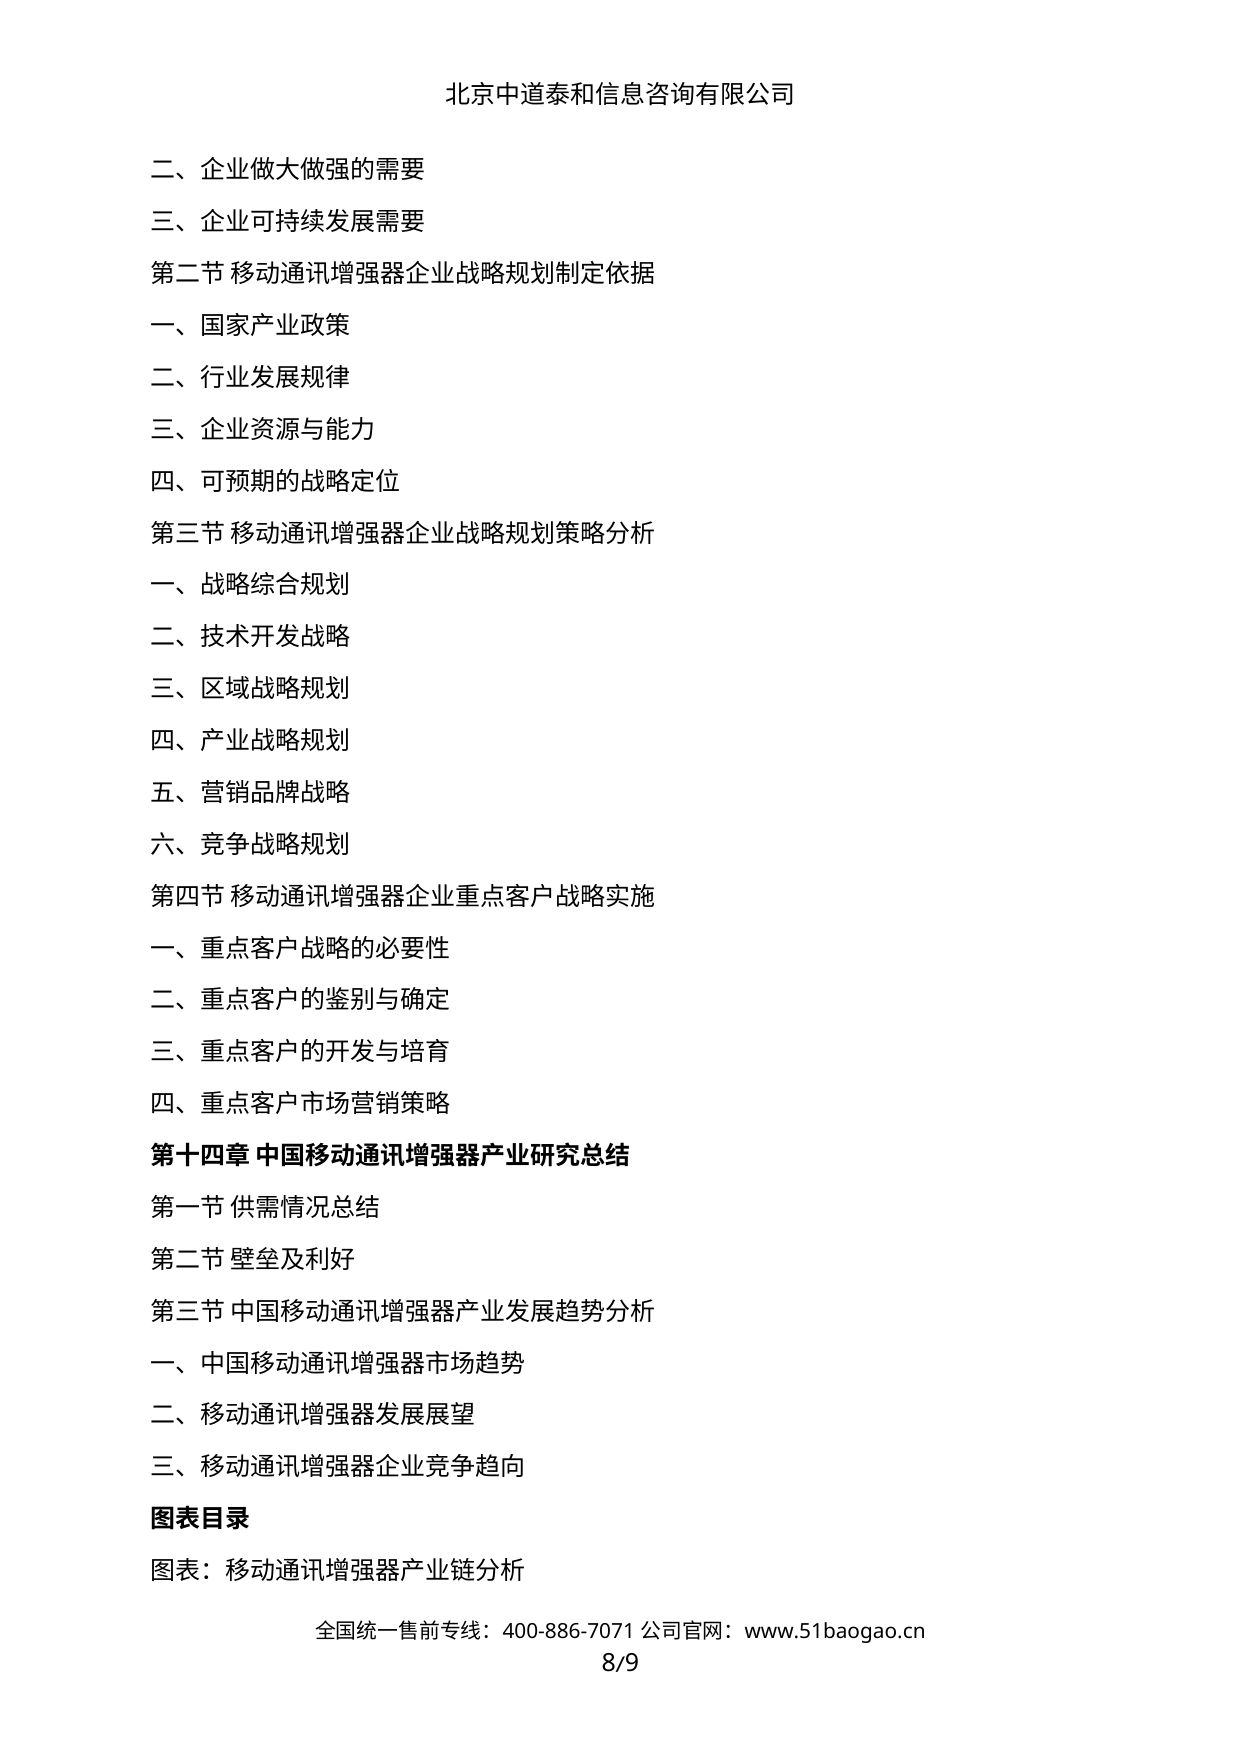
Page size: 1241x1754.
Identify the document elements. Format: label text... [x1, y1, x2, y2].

text 第三节 移动通讯增强器企业战略规划策略分析 [150, 513, 1090, 549]
text 第二节 壁垒及利好 [150, 1239, 1090, 1276]
text 一、中国移动通讯增强器市场趋势 [150, 1343, 1090, 1379]
text 二、移动通讯增强器发展展望 [150, 1395, 1090, 1431]
text 二、技术开发战略 [150, 617, 1090, 653]
text 二、行业发展规律 [150, 357, 1090, 394]
text 图表目录 [150, 1499, 1090, 1535]
text 一、战略综合规划 [150, 565, 1090, 601]
text 三、重点客户的开发与培育 [150, 1032, 1090, 1068]
text 三、企业资源与能力 [150, 409, 1090, 446]
text 图表：移动通讯增强器产业链分析 [150, 1551, 1090, 1587]
text 第二节 移动通讯增强器企业战略规划制定依据 [150, 254, 1090, 290]
text 二、重点客户的鉴别与确定 [150, 980, 1090, 1016]
text 第四节 移动通讯增强器企业重点客户战略实施 [150, 876, 1090, 912]
text 第三节 中国移动通讯增强器产业发展趋势分析 [150, 1291, 1090, 1327]
text 五、营销品牌战略 [150, 772, 1090, 809]
text 第十四章 中国移动通讯增强器产业研究总结 [150, 1136, 1090, 1172]
text 一、重点客户战略的必要性 [150, 928, 1090, 964]
text 三、移动通讯增强器企业竞争趋向 [150, 1447, 1090, 1483]
text 第一节 供需情况总结 [150, 1187, 1090, 1224]
text 一、国家产业政策 [150, 306, 1090, 342]
text 四、可预期的战略定位 [150, 461, 1090, 497]
text 二、企业做大做强的需要 [150, 150, 1090, 186]
text 三、企业可持续发展需要 [150, 202, 1090, 238]
text 四、重点客户市场营销策略 [150, 1084, 1090, 1120]
text 三、区域战略规划 [150, 669, 1090, 705]
text 六、竞争战略规划 [150, 824, 1090, 861]
text 四、产业战略规划 [150, 721, 1090, 757]
